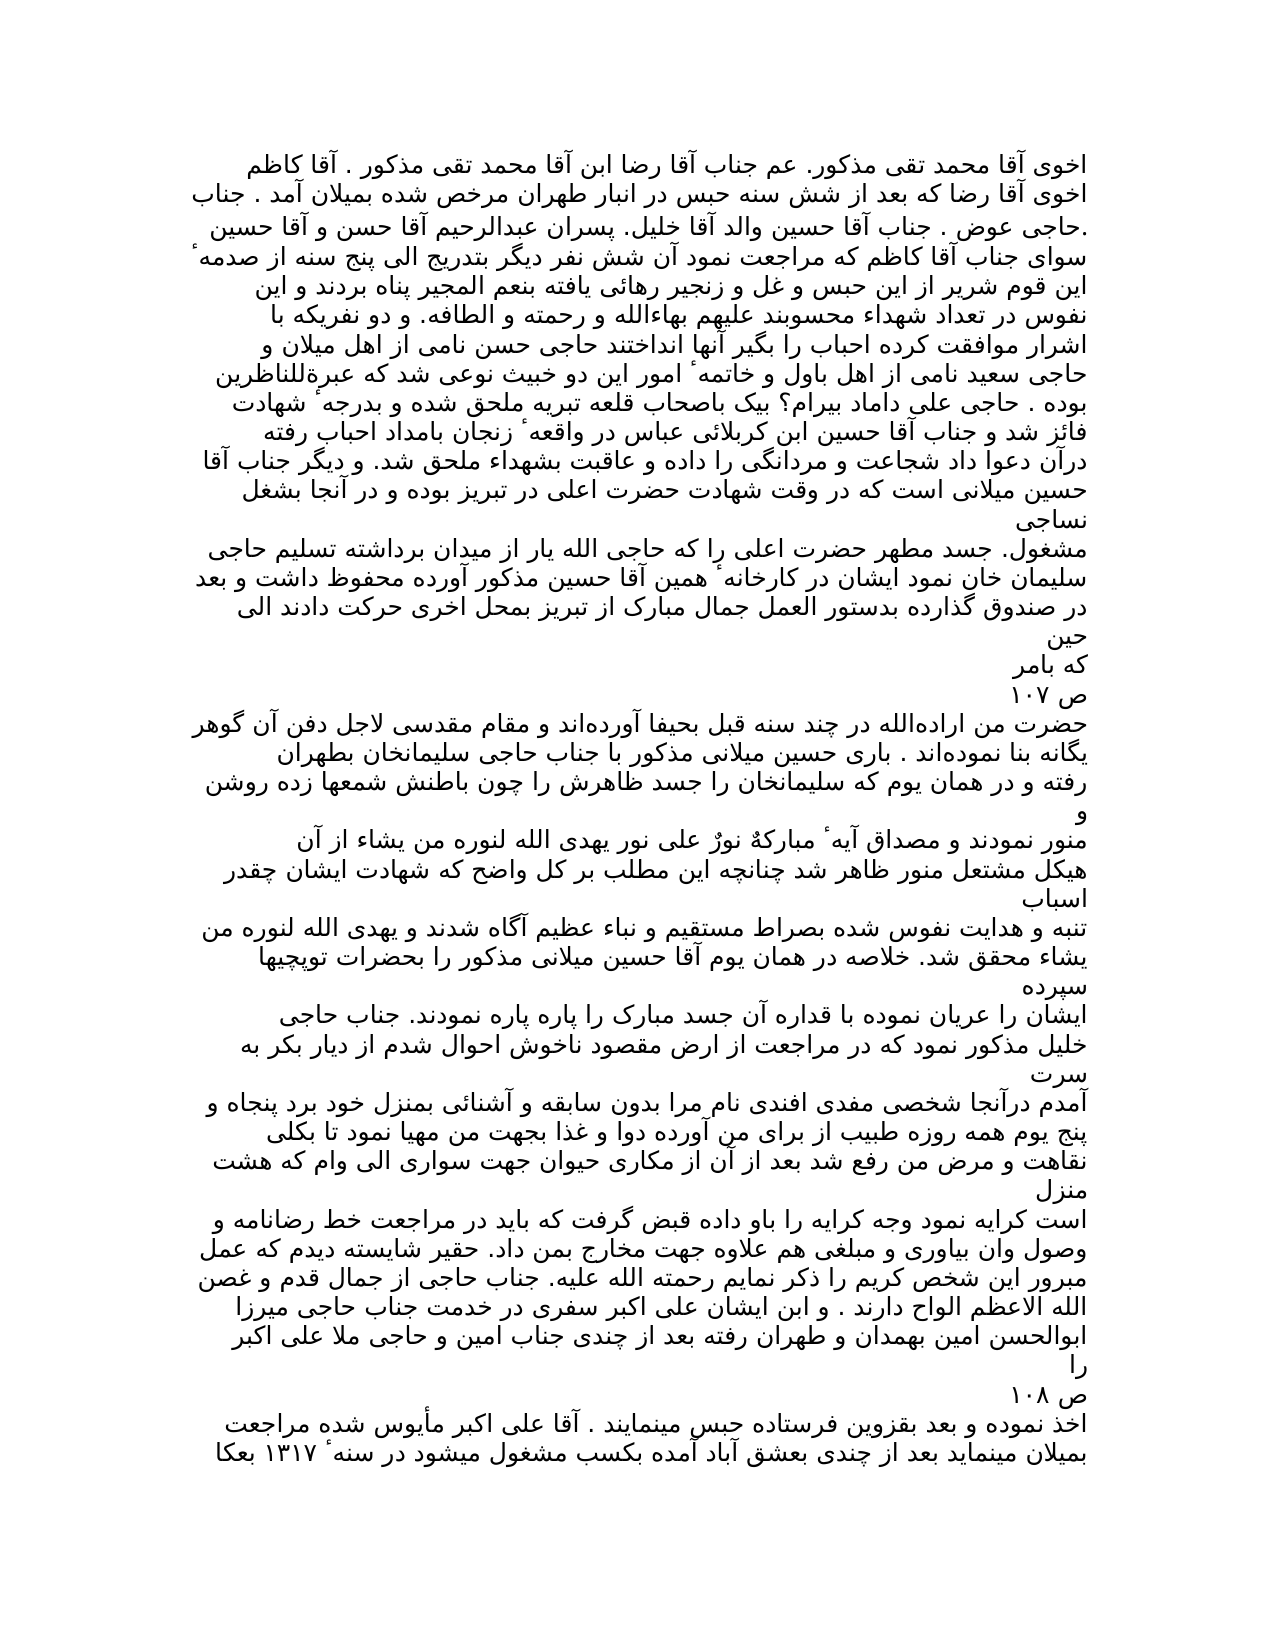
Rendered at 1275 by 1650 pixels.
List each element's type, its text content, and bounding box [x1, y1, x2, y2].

text فائز شد و جناب آقا حسين ابن کربلائی عباس در واقعهٴ زنجان بامداد احباب رفته [187, 417, 1087, 447]
text حاجی عوض . جناب آقا حسين والد آقا خليل. پسران عبدالرحيم آقا حسن و آقا حسين. [187, 208, 1087, 242]
text يشاء محقق شد. خلاصه در همان يوم آقا حسين ميلانی مذکور را بحضرات توپچيها سپرده [187, 942, 1087, 1001]
text حسين ميلانی است که در وقت شهادت حضرت اعلی در تبريز بوده و در آنجا بشغل نساجی [187, 476, 1087, 534]
text اخوی آقا محمد تقی مذکور. عم جناب آقا رضا ابن آقا محمد تقی مذکور . آقا کاظم [187, 150, 1087, 179]
text را [187, 1351, 1087, 1380]
text ص ١٠٨ [187, 1380, 1087, 1409]
text مشغول. جسد مطهر حضرت اعلی را که حاجی الله يار از ميدان برداشته تسليم حاجی [187, 534, 1087, 563]
text اخوی آقا رضا که بعد از شش سنه حبس در انبار طهران مرخص شده بميلان آمد . جناب [187, 179, 1087, 208]
text بوده . حاجی علی داماد بيرام؟ بيک باصحاب قلعه تبريه ملحق شده و بدرجهٴ شهادت [187, 388, 1087, 417]
text منور نمودند و مصداق آيهٴ مبارکهٌ نورٌ علی نور يهدی الله لنوره من يشاء از آن [187, 826, 1087, 855]
text بميلان مينمايد بعد از چندی بعشق آباد آمده بکسب مشغول ميشود در سنهٴ ١٣١٧ بعکا [187, 1438, 1087, 1467]
text که بامر [187, 651, 1087, 680]
text تنبه و هدايت نفوس شده بصراط مستقيم و نباء عظيم آگاه شدند و يهدی الله لنوره من [187, 913, 1087, 942]
text است کرايه نمود وجه کرايه را باو داده قبض گرفت که بايد در مراجعت خط رضانامه و [187, 1205, 1087, 1234]
text اشرار موافقت کرده احباب را بگير آنها انداختند حاجی حسن نامی از اهل ميلان و [187, 330, 1087, 359]
text الله الاعظم الواح دارند . و ابن ايشان علی اکبر سفری در خدمت جناب حاجی ميرزا [187, 1292, 1087, 1322]
text سوای جناب آقا کاظم که مراجعت نمود آن شش نفر ديگر بتدريج الی پنج سنه از صدمهٴ [187, 242, 1087, 272]
text مبرور اين شخص کريم را ذکر نمايم رحمته الله عليه. جناب حاجی از جمال قدم و غصن [187, 1263, 1087, 1292]
text در صندوق گذارده بدستور العمل جمال مبارک از تبريز بمحل اخری حرکت دادند الی حين [187, 592, 1087, 651]
text سليمان خان نمود ايشان در کارخانهٴ همين آقا حسين مذکور آورده محفوظ داشت و بعد [187, 563, 1087, 592]
text ايشان را عريان نموده با قداره آن جسد مبارک را پاره پاره نمودند. جناب حاجی [187, 1001, 1087, 1030]
text حاجی سعيد نامی از اهل باول و خاتمهٴ امور اين دو خبيث نوعی شد که عبرة‌للناظرين [187, 359, 1087, 388]
text يگانه بنا نموده‌اند . باری حسين ميلانی مذکور با جناب حاجی سليمانخان بطهران [187, 738, 1087, 767]
text اخذ نموده و بعد بقزوين فرستاده حبس مينمايند . آقا علی اکبر مأيوس شده مراجعت [187, 1409, 1087, 1438]
text رفته و در همان يوم که سليمانخان را جسد ظاهرش را چون باطنش شمعها زده روشن و [187, 767, 1087, 826]
text آمدم درآنجا شخصی مفدی افندی نام مرا بدون سابقه و آشنائی بمنزل خود برد پنجاه و [187, 1088, 1087, 1117]
text هيکل مشتعل منور ظاهر شد چنانچه اين مطلب بر کل واضح که شهادت ايشان چقدر اسباب [187, 855, 1087, 913]
text نفوس در تعداد شهداء محسوبند عليهم بهاءالله و رحمته و الطافه. و دو نفريکه با [187, 301, 1087, 330]
text حضرت من اراده‌الله در چند سنه قبل بحيفا آورده‌اند و مقام مقدسی لاجل دفن آن گوهر [187, 709, 1087, 738]
text ابوالحسن امين بهمدان و طهران رفته بعد از چندی جناب امين و حاجی ملا علی اکبر [187, 1322, 1087, 1351]
text خليل مذکور نمود که در مراجعت از ارض مقصود ناخوش احوال شدم از ديار بکر به سرت [187, 1030, 1087, 1088]
text پنج يوم همه روزه طبيب از برای من آورده دوا و غذا بجهت من مهيا نمود تا بکلی [187, 1117, 1087, 1147]
text اين قوم شرير از اين حبس و غل و زنجير رهائی يافته بنعم المجير پناه بردند و اين [187, 272, 1087, 301]
text ص ١٠٧ [187, 680, 1087, 709]
text وصول وان بياوری و مبلغی هم علاوه جهت مخارج بمن داد. حقير شايسته ديدم که عمل [187, 1234, 1087, 1263]
text نقاهت و مرض من رفع شد بعد از آن از مکاری حيوان جهت سواری الی وام که هشت منزل [187, 1147, 1087, 1205]
text درآن دعوا داد شجاعت و مردانگی را داده و عاقبت بشهداء ملحق شد. و ديگر جناب آقا [187, 447, 1087, 476]
